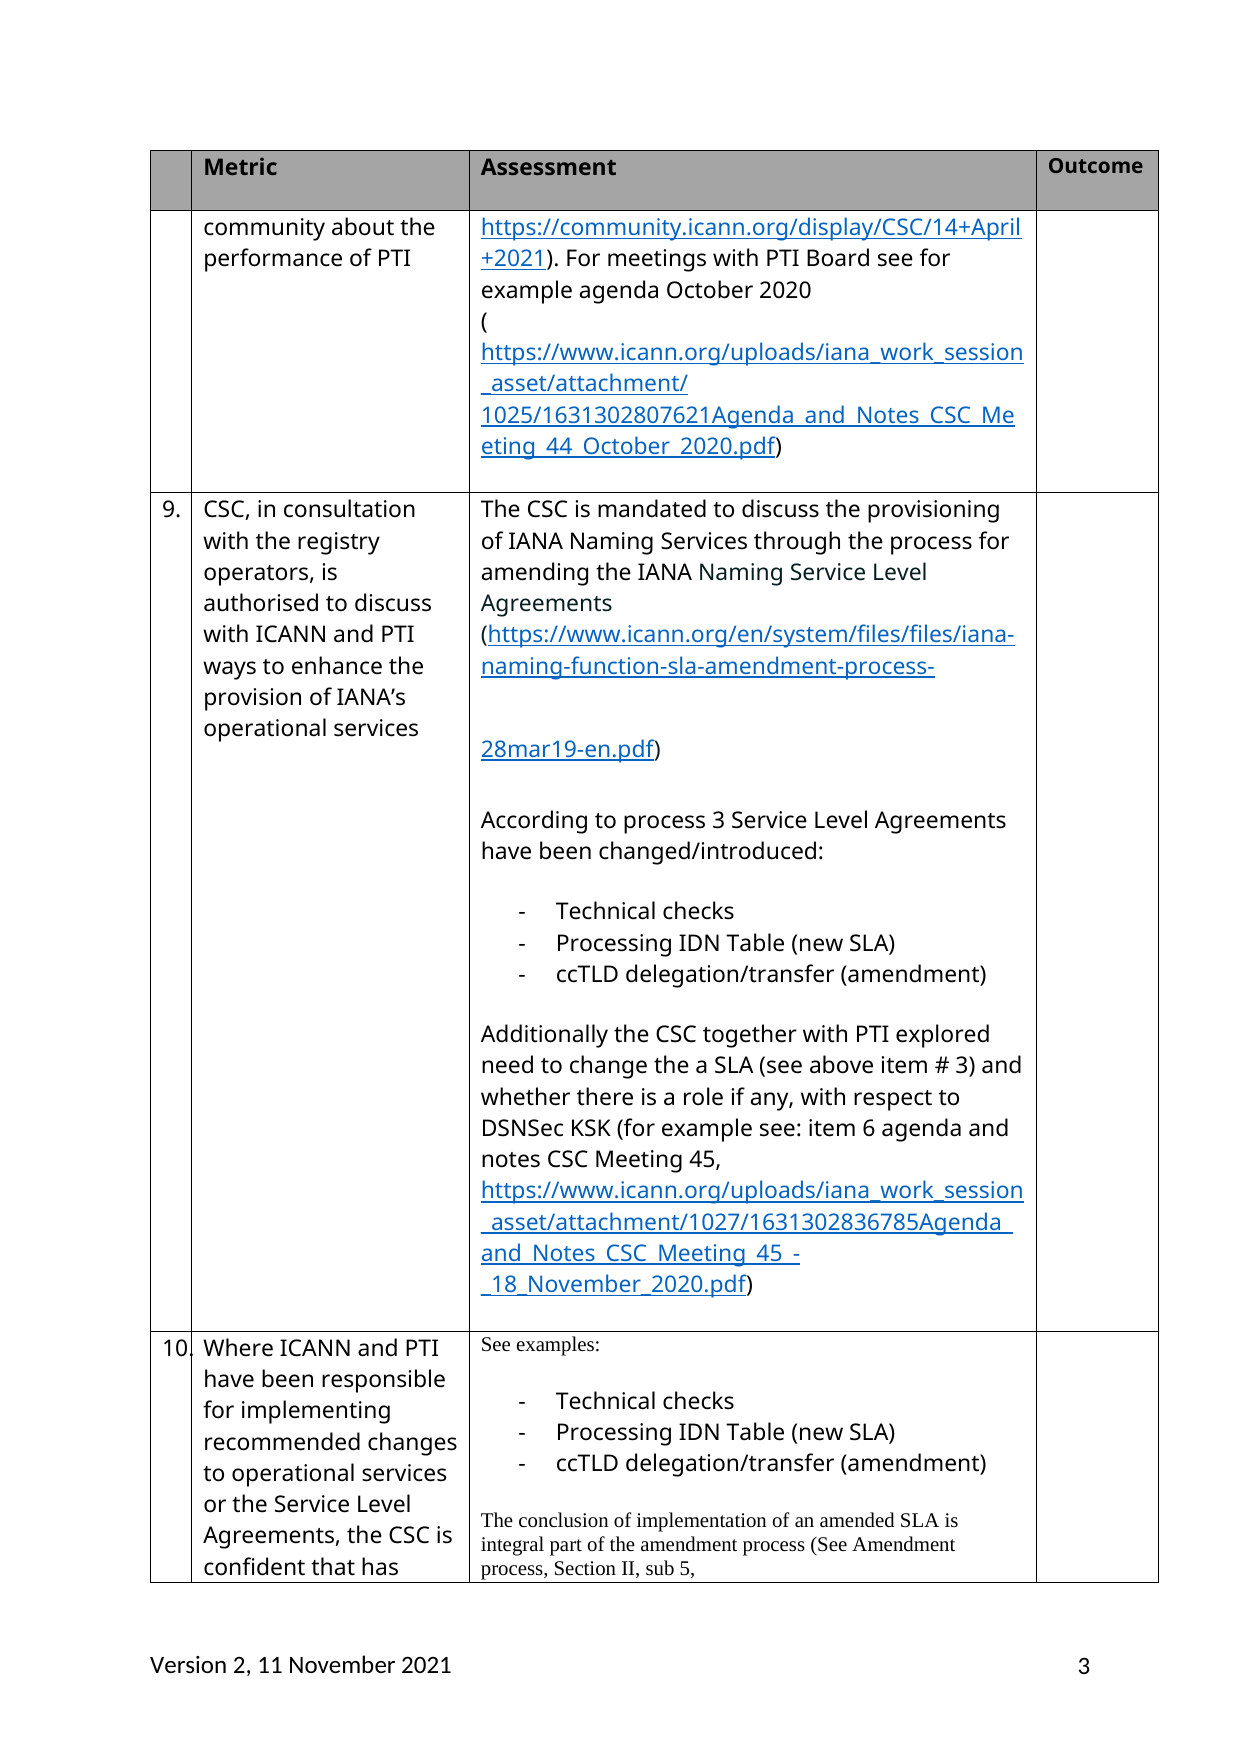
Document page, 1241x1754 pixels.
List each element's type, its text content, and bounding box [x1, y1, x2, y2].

table_cell [151, 1488, 191, 1582]
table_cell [470, 211, 1036, 648]
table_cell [192, 211, 469, 648]
table_cell [1037, 211, 1158, 648]
table_cell The CSC is mandated to discuss the provisioning of IANA Naming Services through the process for amending the IANA Naming Service Level Agreements (https://www.icann.org/en/system/files/files/iana-naming-function-sla-amendment-process-28mar19-en.pdf) According to process 3 Service Level Agreements have been changed/introduced: Technical checks Processing IDN Table (new SLA) ccTLD delegation/transfer (amendment) Additionally the CSC together with PTI explored need to change the a SLA (see above item # 3) and whether there is a role if any, with respect to DSNSec KSK (for example see: item 6 agenda and notes CSC Meeting 45, https://www.icann.org/uploads/iana_work_session_asset/attachment/1027/1631302836785Agenda_and_Notes_CSC_Meeting_45_-_18_November_2020.pdf) [470, 650, 1036, 1487]
table_cell CSC, in consultation with the registry operators, is authorised to discuss with ICANN and PTI ways to enhance the provision of IANA’s operational services [192, 650, 469, 1487]
table_cell [151, 650, 191, 1487]
table_header Metric [192, 151, 469, 210]
table_cell [151, 211, 191, 648]
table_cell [470, 1488, 1036, 1582]
table_cell [1037, 650, 1158, 1487]
table_header [151, 151, 191, 210]
table_header Outcome [1037, 151, 1158, 210]
table_cell [1037, 1488, 1158, 1582]
table_header Assessment [470, 151, 1036, 210]
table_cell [192, 1488, 469, 1582]
